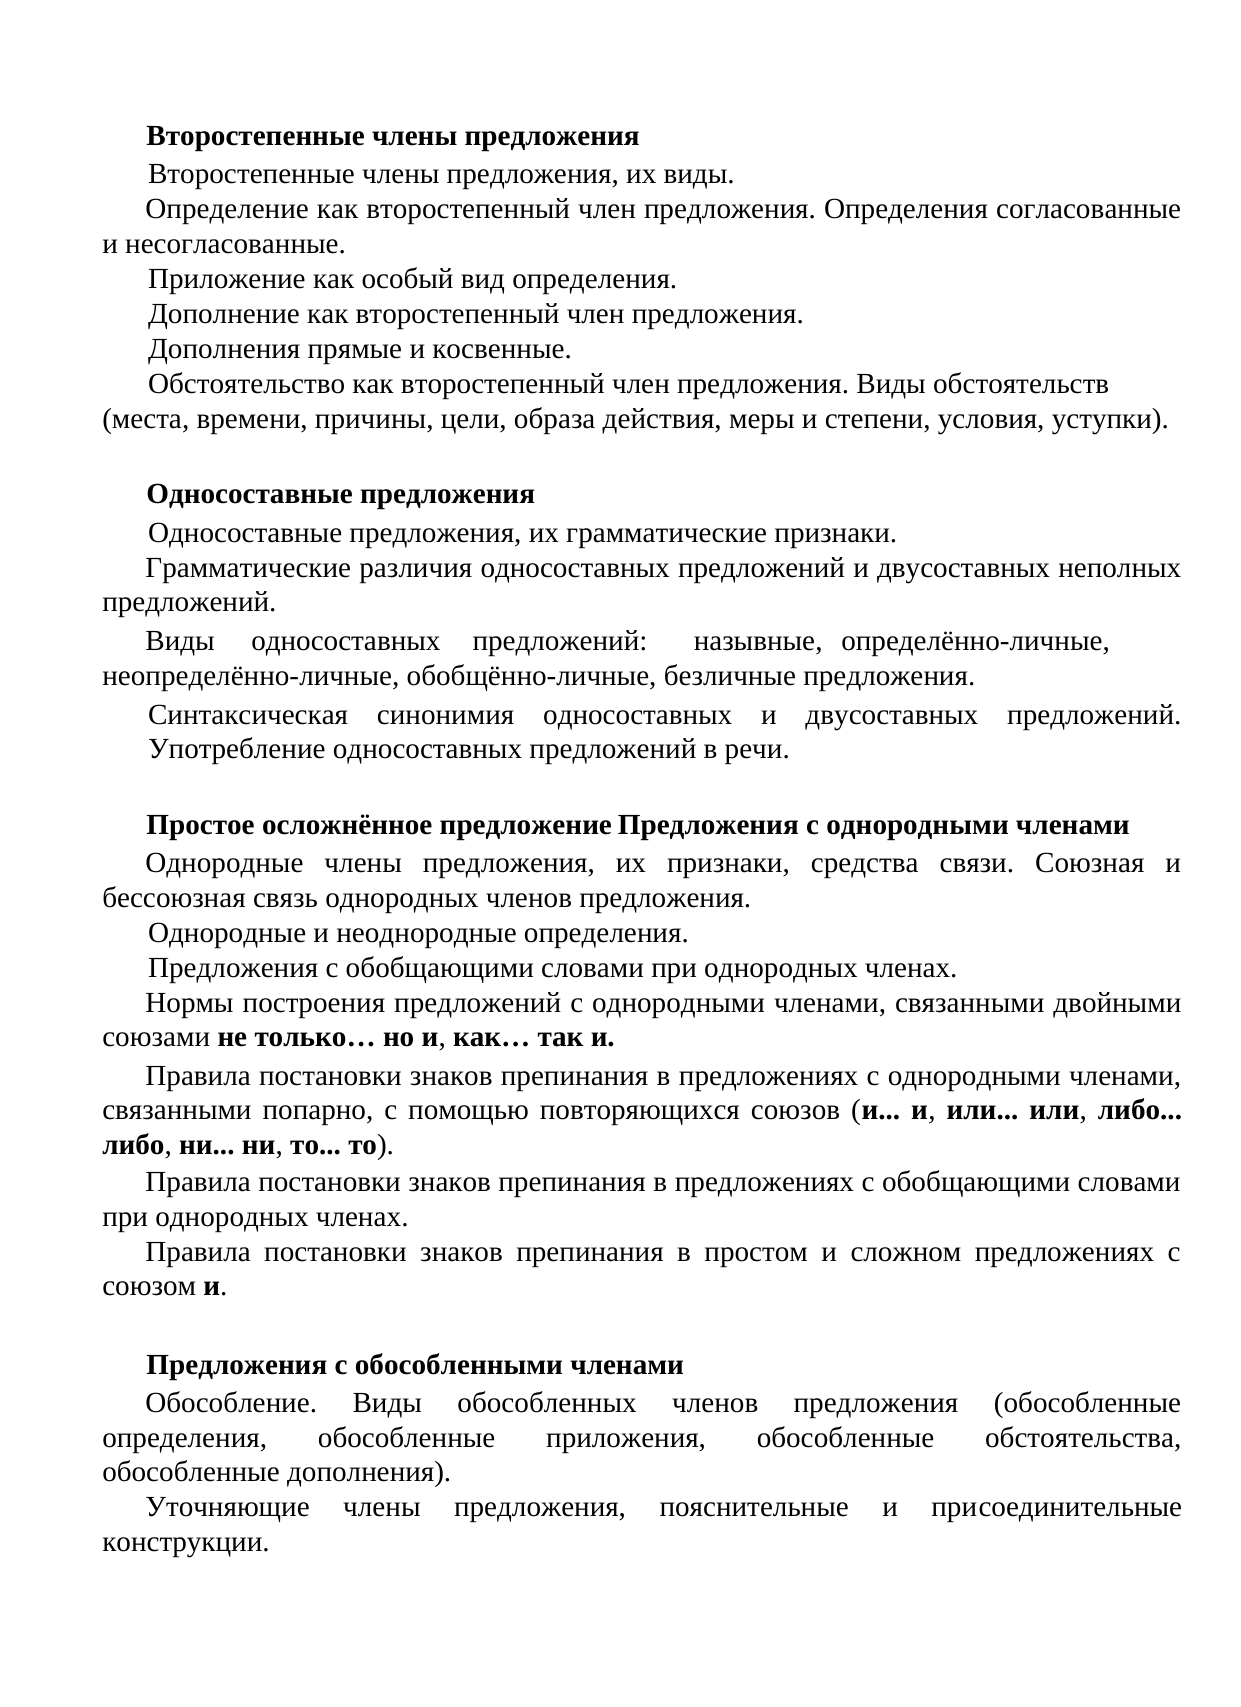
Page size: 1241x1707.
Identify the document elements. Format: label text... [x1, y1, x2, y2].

text Виды односоставных предложений: назывные, определённо-личные, неопределённо-личные, обобщённо-личные, безличные предложения. [102, 623, 1182, 692]
text Дополнения прямые и косвенные. [148, 331, 1182, 364]
text Нормы построения предложений с однородными членами, связанными двойными союзами не только… но и, как… так и. [102, 985, 1182, 1053]
text Обстоятельство как второстепенный член предложения. Виды обстоятельств [148, 366, 1182, 399]
text (места, времени, причины, цели, образа действия, меры и степени, условия, уступки). [102, 401, 1182, 434]
text Дополнение как второстепенный член предложения. [148, 296, 1182, 329]
text Приложение как особый вид определения. [148, 261, 1182, 294]
text Определение как второстепенный член предложения. Определения согласованные и несогласованные. [102, 192, 1182, 259]
subtitle Простое осложнённое предложение Предложения с однородными членами [146, 807, 1182, 841]
text Правила постановки знаков препинания в предложениях с обобщающими словами при однородных членах. [102, 1164, 1182, 1232]
text Грамматические различия односоставных предложений и двусоставных неполных предложений. [102, 550, 1182, 618]
subtitle Второстепенные члены предложения [146, 118, 1182, 152]
text Правила постановки знаков препинания в предложениях с однородными членами, связанными попарно, с помощью повторяющихся союзов (и... и, или... или, либo... либo, ни... ни, тo... тo). [102, 1058, 1182, 1160]
text Обособление. Виды обособленных членов предложения (обособленные определения, обособленные приложения, обособленные обстоятельства, обособленные дополнения). [102, 1385, 1182, 1488]
subtitle Односоставные предложения [146, 477, 1182, 510]
text Однородные и неоднородные определения. [148, 915, 1182, 948]
text Синтаксическая синонимия односоставных и двусоставных предложений. Употребление односоставных предложений в речи. [148, 697, 1182, 765]
text Однородные члены предложения, их признаки, средства связи. Союзная и бессоюзная связь однородных членов предложения. [102, 846, 1182, 913]
text Второстепенные члены предложения, их виды. [148, 157, 1182, 190]
text Предложения с обобщающими словами при однородных членах. [148, 950, 1182, 983]
subtitle Предложения с обособленными членами [146, 1347, 1182, 1380]
text Односоставные предложения, их грамматические признаки. [148, 515, 1182, 548]
text Уточняющие члены предложения, пояснительные и при­соединительные конструкции. [102, 1489, 1182, 1557]
text Правила постановки знаков препинания в простом и сложном предложениях с союзом и. [102, 1234, 1182, 1302]
